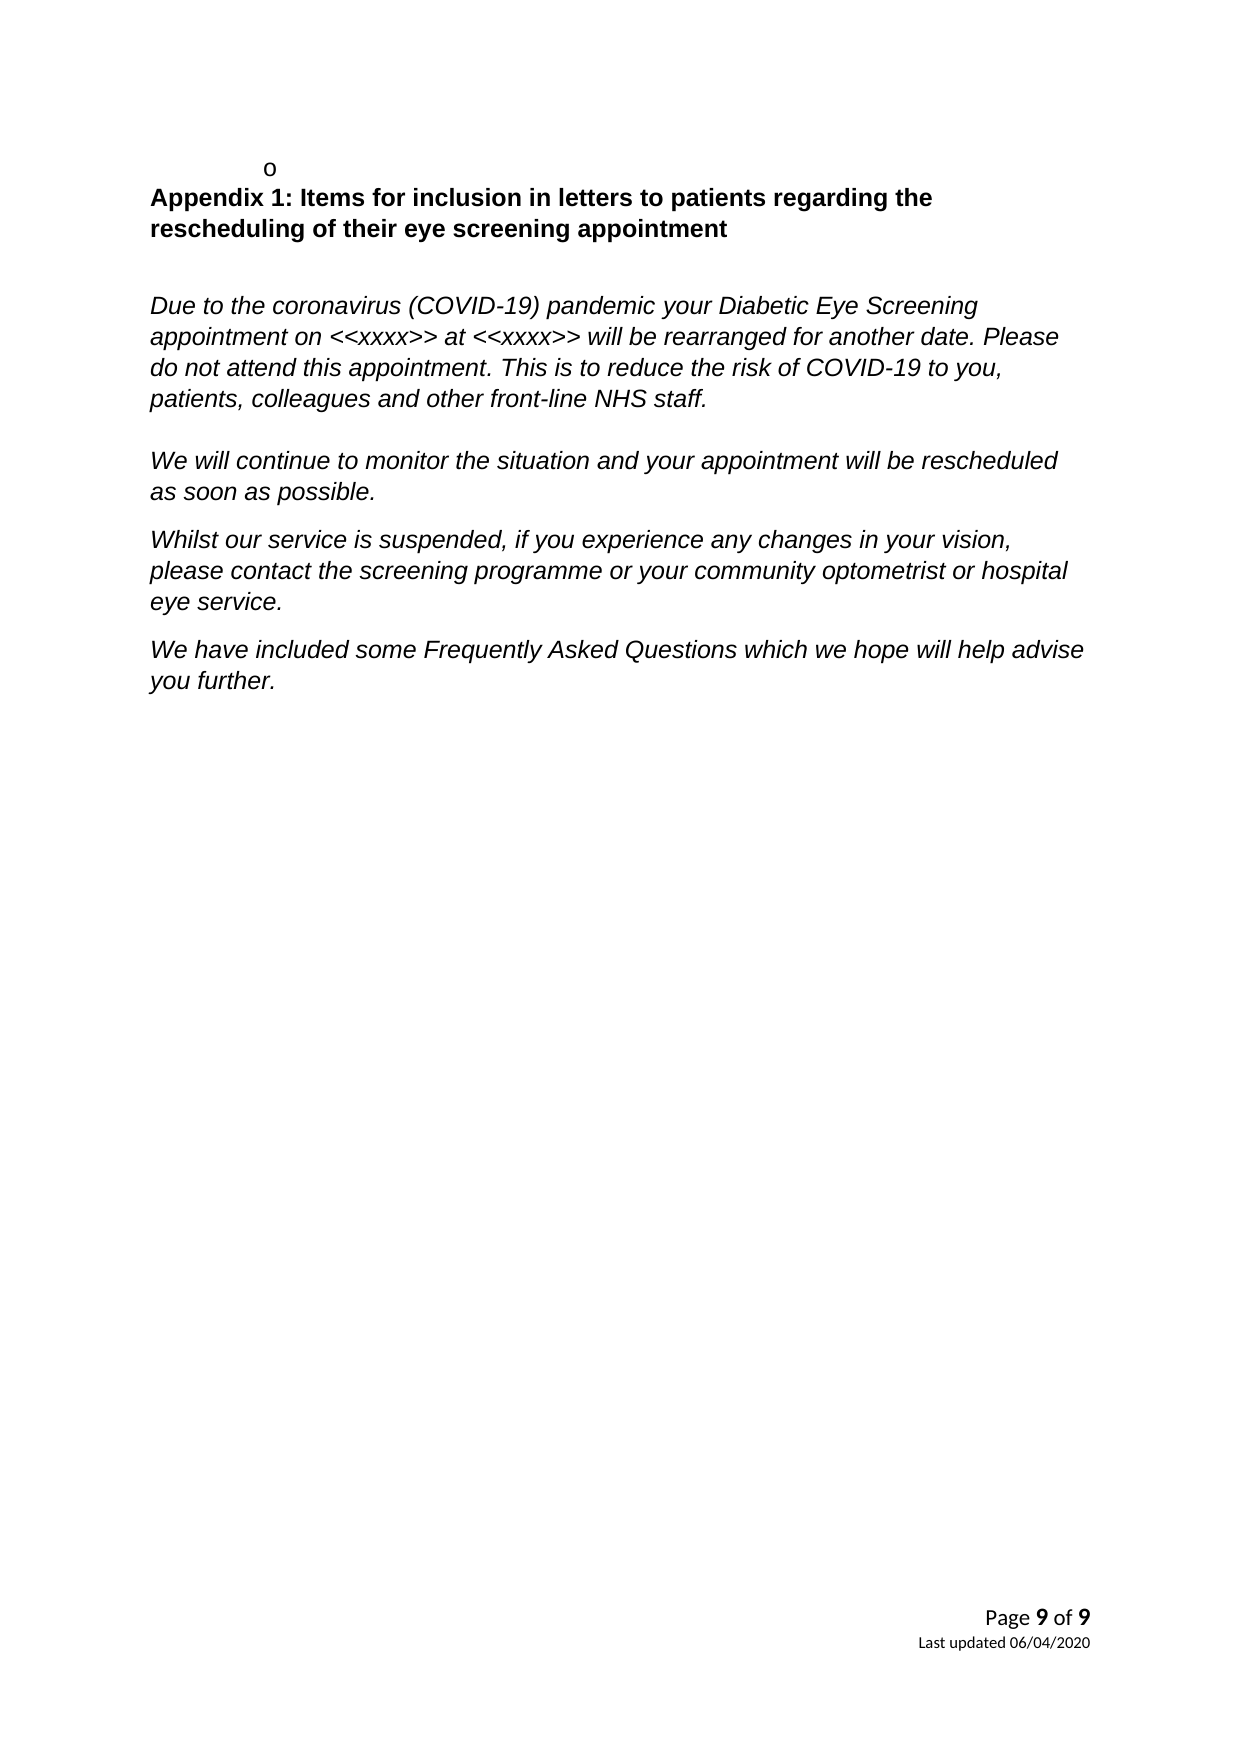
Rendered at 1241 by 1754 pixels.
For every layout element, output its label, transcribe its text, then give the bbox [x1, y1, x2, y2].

text We have included some Frequently Asked Questions which we hope will help advise you further. [150, 634, 1090, 694]
text Due to the coronavirus (COVID-19) pandemic your Diabetic Eye Screening appointment on <<xxxx>> at <<xxxx>> will be rearranged for another date. Please do not attend this appointment. This is to reduce the risk of COVID-19 to you, patients, colleagues and other front-line NHS staff. We will continue to monitor the situation and your appointment will be rescheduled as soon as possible. [150, 291, 1090, 506]
text Whilst our service is suspended, if you experience any changes in your vision, please contact the screening programme or your community optometrist or hospital eye service. [150, 525, 1090, 616]
text Appendix 1: Items for inclusion in letters to patients regarding the rescheduling of their eye screening appointment [150, 183, 1090, 243]
